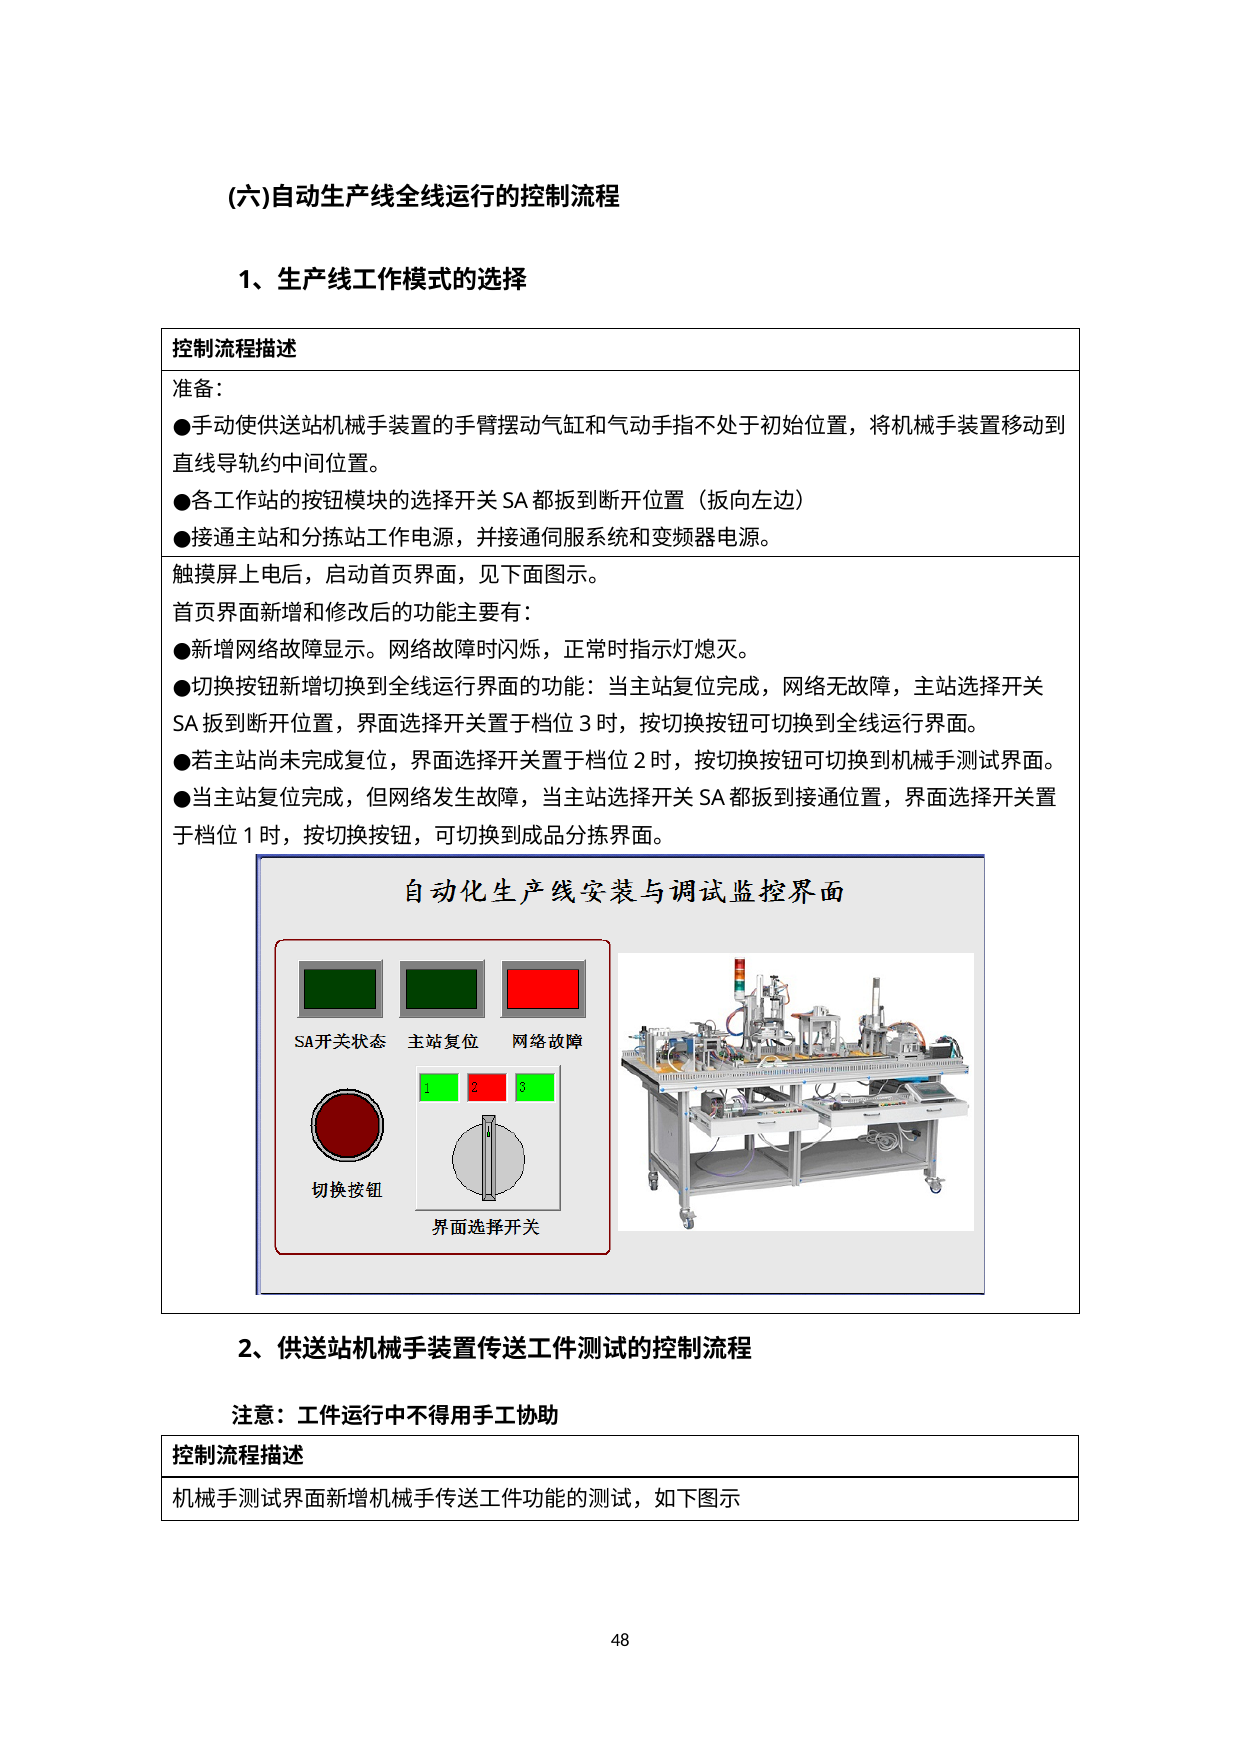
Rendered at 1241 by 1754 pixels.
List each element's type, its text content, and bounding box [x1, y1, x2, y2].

table_header 控制流程描述 [162, 329, 1079, 370]
table_cell 准备： ●手动使供送站机械手装置的手臂摆动气缸和气动手指不处于初始位置，将机械手装置移动到直线导轨约中间位置。 ●各工作站的按钮模块的选择开关SA都扳到断开位置（扳向左边） ●接通主站和分拣站工作电源，并接通伺服系统和变频器电源。 [162, 371, 1079, 556]
text 1、生产线工作模式的选择 [187, 245, 1053, 310]
table_cell 触摸屏上电后，启动首页界面，见下面图示。 首页界面新增和修改后的功能主要有： ●新增网络故障显示。网络故障时闪烁，正常时指示灯熄灭。 ●切换按钮新增切换到全线运行界面的功能：当主站复位完成，网络无故障，主站选择开关SA扳到断开位置，界面选择开关置于档位3时，按切换按钮可切换到全线运行界面。 ●若主站尚未完成复位，界面选择开关置于档位2时，按切换按钮可切换到机械手测试界面。 ●当主站复位完成，但网络发生故障，当主站选择开关SA都扳到接通位置，界面选择开关置于档位1时，按切换按钮，可切换到成品分拣界面。 [162, 557, 1079, 1313]
picture [255, 854, 985, 1295]
table_header 控制流程描述 [162, 1436, 1078, 1476]
text 注意：工件运行中不得用手工协助 [187, 1397, 1053, 1430]
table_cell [162, 1478, 1078, 1520]
text 2、供送站机械手装置传送工件测试的控制流程 [187, 1314, 1053, 1379]
text (六)自动生产线全线运行的控制流程 [187, 162, 1053, 227]
